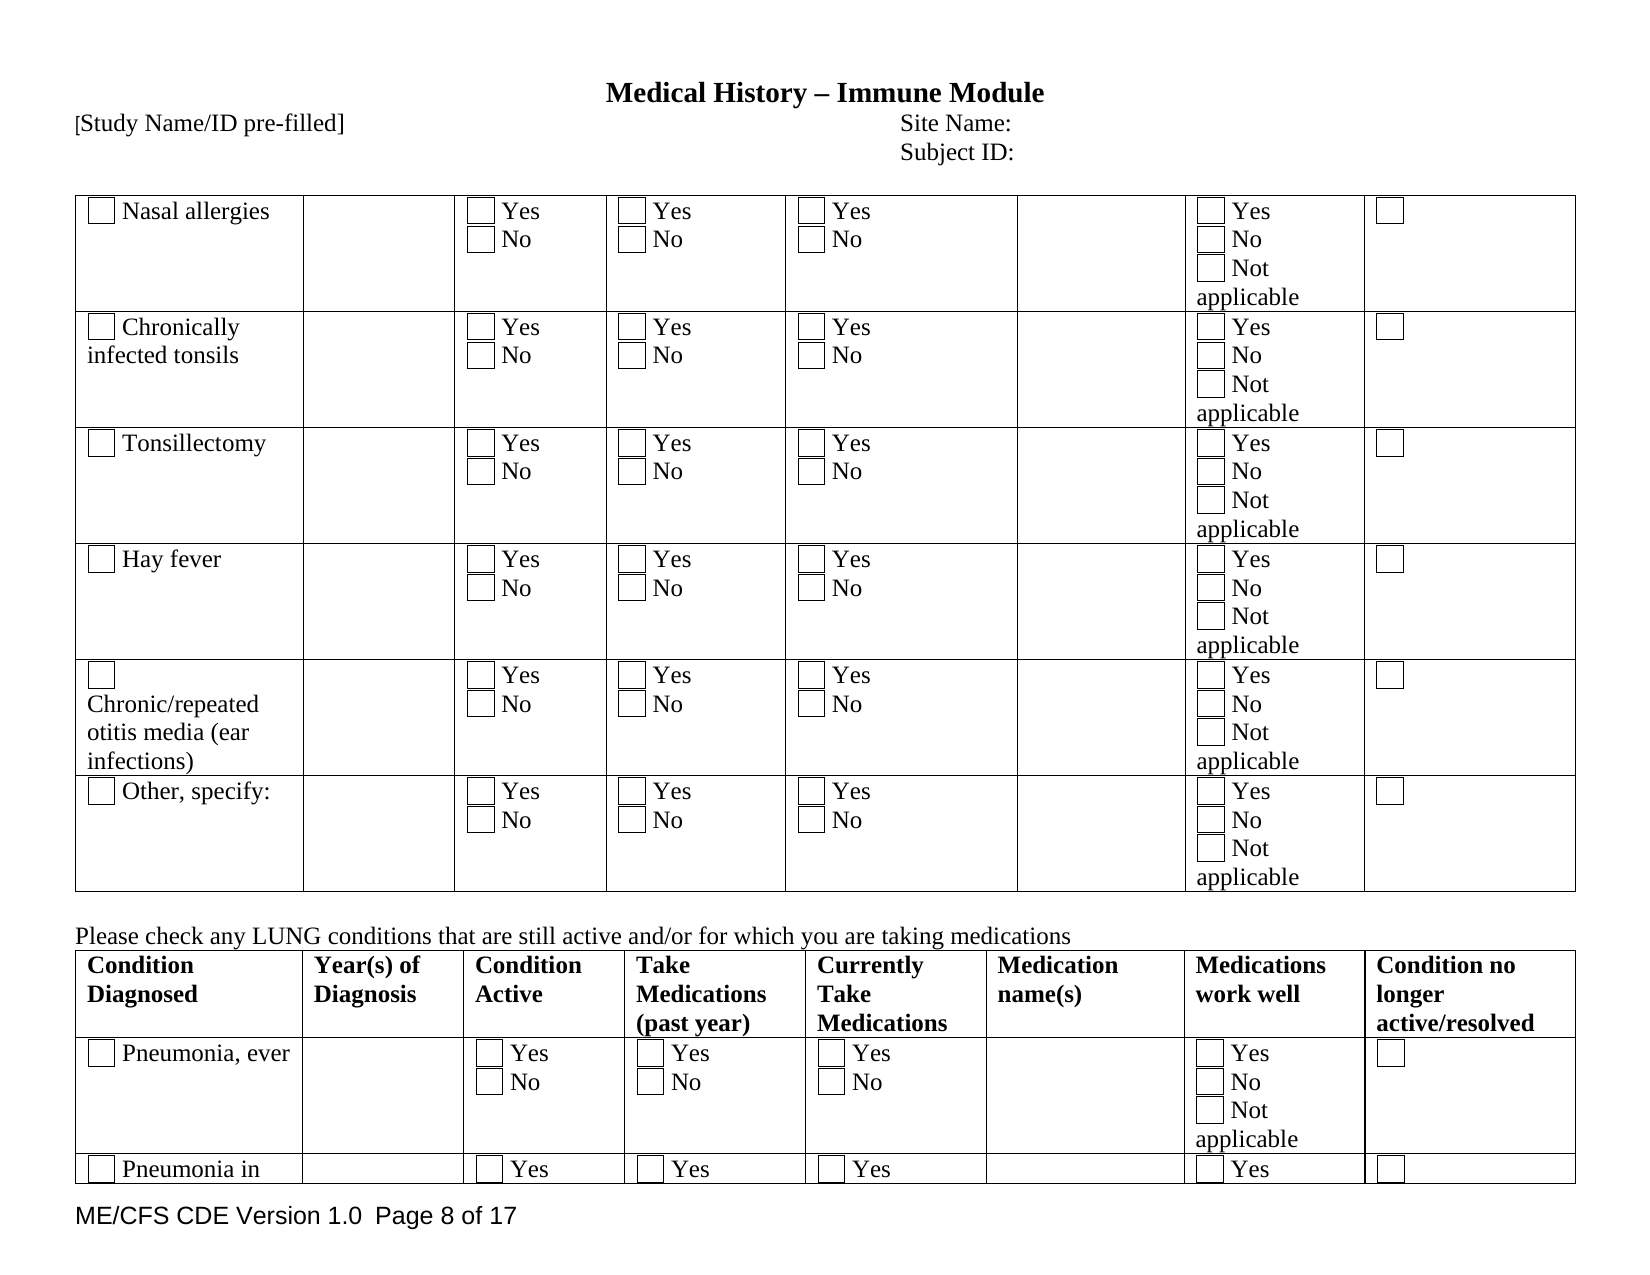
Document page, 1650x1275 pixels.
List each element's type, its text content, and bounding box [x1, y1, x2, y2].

table_cell Yes No [806, 1154, 986, 1183]
table_cell Yes No [625, 1154, 805, 1183]
table_cell [1366, 1038, 1575, 1153]
table_cell [304, 312, 454, 427]
table_cell Yes No [607, 776, 785, 891]
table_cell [1186, 196, 1364, 311]
table_cell Yes No [607, 196, 785, 311]
text Please check any LUNG conditions that are still active and/or for which you are taking medications [75, 921, 1575, 949]
table_cell [987, 1154, 1184, 1183]
table_cell Yes No [455, 544, 606, 659]
table_cell [303, 1038, 463, 1153]
table_cell [987, 1038, 1184, 1153]
table_cell [1365, 196, 1575, 311]
table_cell Nasal allergies [76, 196, 303, 311]
table_cell [1018, 544, 1185, 659]
table_cell Yes No [455, 660, 606, 775]
table_cell [1365, 660, 1575, 775]
table_cell [1018, 776, 1185, 891]
table_cell Yes No Not applicable [1185, 1154, 1364, 1183]
table_cell Yes No [786, 544, 1017, 659]
table_cell Pneumonia, ever [76, 1038, 302, 1153]
table_cell Yes No Not applicable [1186, 428, 1364, 543]
table_cell Yes No Not applicable [1186, 544, 1364, 659]
table_cell Yes No [607, 428, 785, 543]
table_header Take Medications (past year) [625, 951, 805, 1037]
table_cell Other, specify: [76, 776, 303, 891]
table_cell [1365, 428, 1575, 543]
table_cell [1018, 428, 1185, 543]
table_cell [1018, 660, 1185, 775]
table_cell Yes No [786, 312, 1017, 427]
table_cell Yes No [625, 1038, 805, 1153]
table_cell Yes No [806, 1038, 986, 1153]
table_cell Yes No [607, 312, 785, 427]
table_header Year(s) of Diagnosis [303, 951, 463, 1037]
table_cell [304, 196, 454, 311]
table_cell Tonsillectomy [76, 428, 303, 543]
table_cell [1366, 1154, 1575, 1183]
table_cell Yes No [455, 196, 606, 311]
table_cell [1365, 312, 1575, 427]
table_cell [304, 660, 454, 775]
table_cell Yes No [786, 776, 1017, 891]
table_cell Yes No Not applicable [1185, 1038, 1364, 1153]
table_cell Yes No [786, 428, 1017, 543]
table_cell Yes No Not applicable [1186, 312, 1364, 427]
table_header Condition Active [464, 951, 624, 1037]
table_cell [303, 1154, 463, 1183]
table_cell [1018, 312, 1185, 427]
table_header Condition no longer active/resolved [1366, 951, 1575, 1037]
table_header Medication name(s) [987, 951, 1184, 1037]
table_cell Yes No [455, 428, 606, 543]
table_cell [1365, 544, 1575, 659]
table_cell Yes No [455, 312, 606, 427]
table_cell Chronically infected tonsils [76, 312, 303, 427]
table_cell Yes No [607, 660, 785, 775]
table_cell [304, 776, 454, 891]
table_cell [1018, 196, 1185, 311]
table_cell Yes No Not applicable [1186, 776, 1364, 891]
table_header Currently Take Medications [806, 951, 986, 1037]
table_cell Yes No [786, 660, 1017, 775]
table_header Medications work well [1185, 951, 1364, 1037]
table_cell Yes No [464, 1038, 624, 1153]
table_cell Yes No Not applicable [1186, 660, 1364, 775]
table_cell [304, 428, 454, 543]
table_cell Yes No [464, 1154, 624, 1183]
table_cell [1365, 776, 1575, 891]
table_cell Pneumonia in the past 12 weeks [76, 1154, 302, 1183]
table_cell Yes No [455, 776, 606, 891]
table_cell Chronic/repeated otitis media (ear infections) [76, 660, 303, 775]
table_cell Hay fever [76, 544, 303, 659]
table_header Condition Diagnosed [76, 951, 302, 1037]
table_cell [304, 544, 454, 659]
table_cell Yes No [607, 544, 785, 659]
table_cell Yes No [786, 196, 1017, 311]
